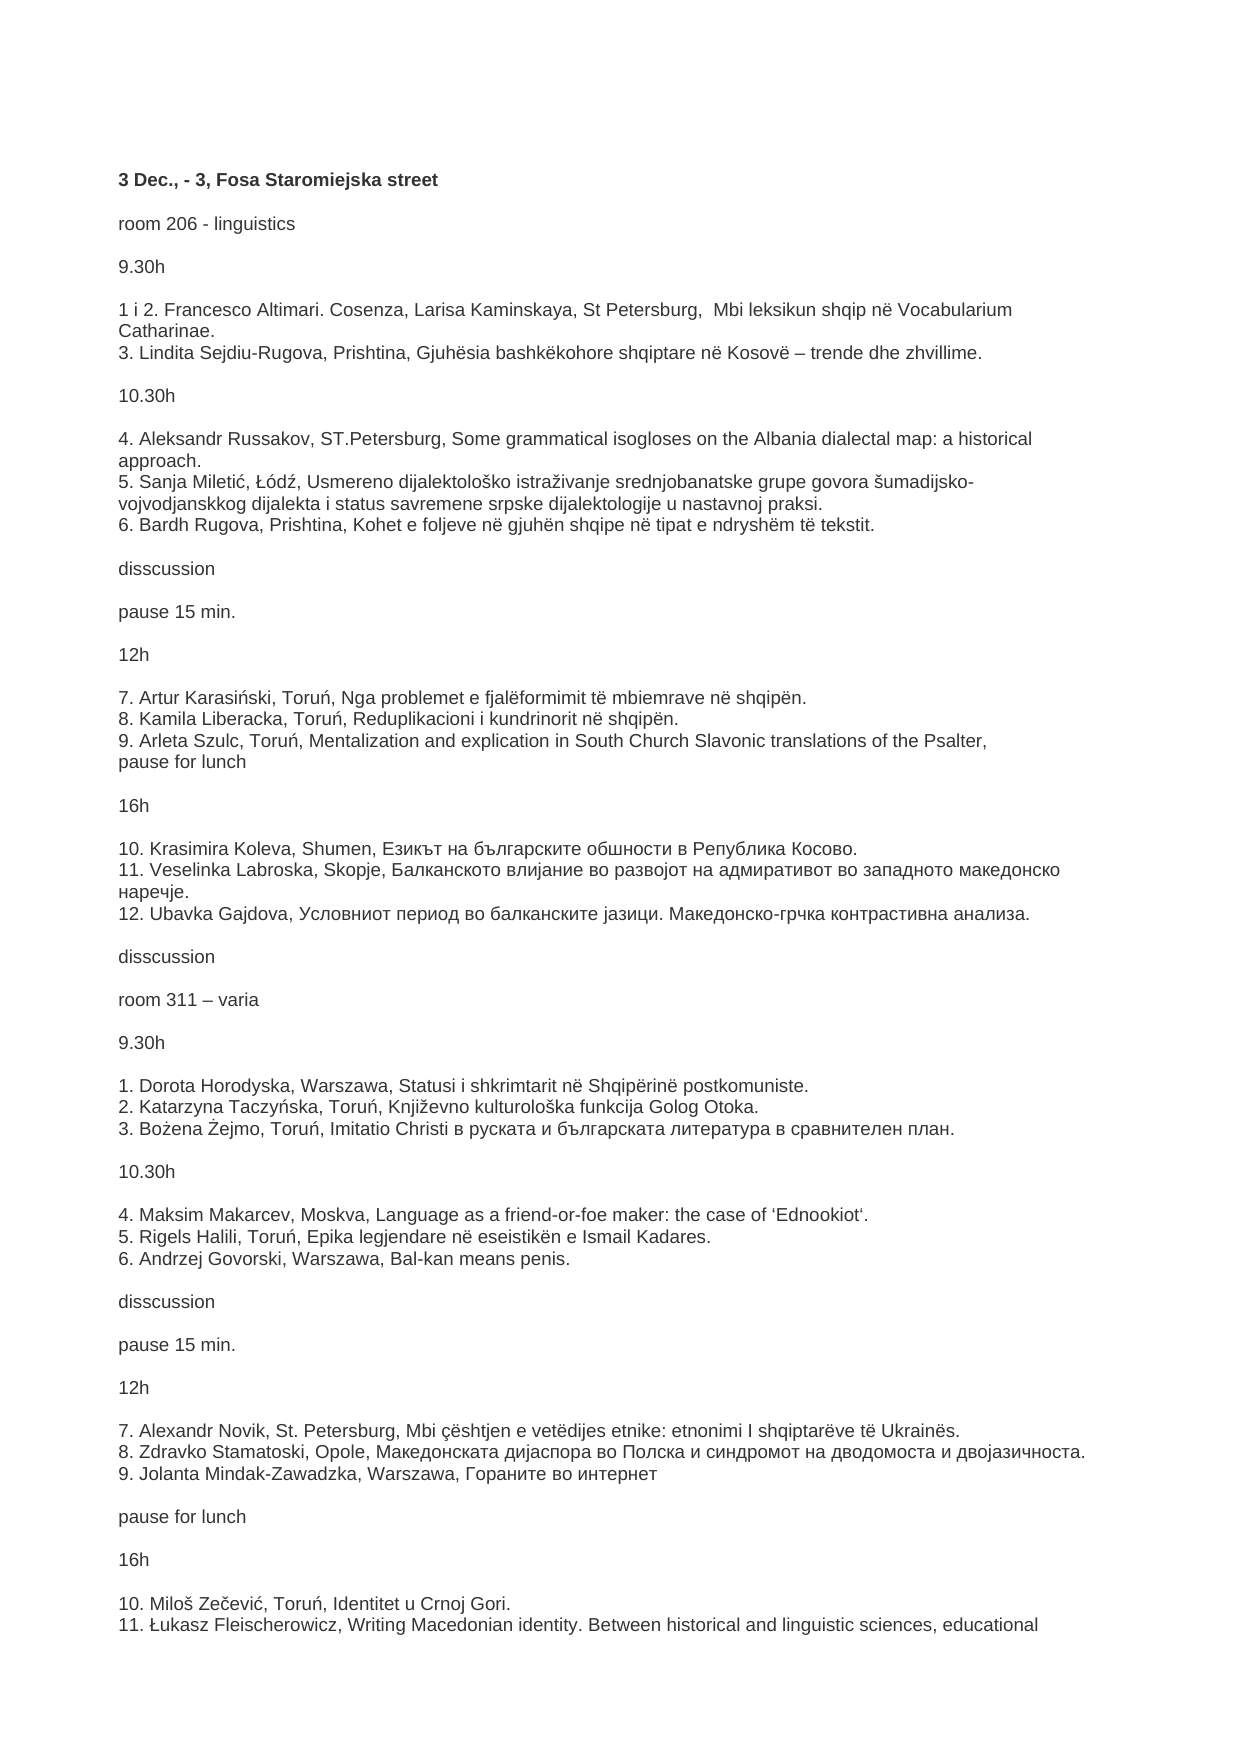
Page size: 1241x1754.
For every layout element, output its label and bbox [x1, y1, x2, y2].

table_header [118, 148, 1102, 1635]
